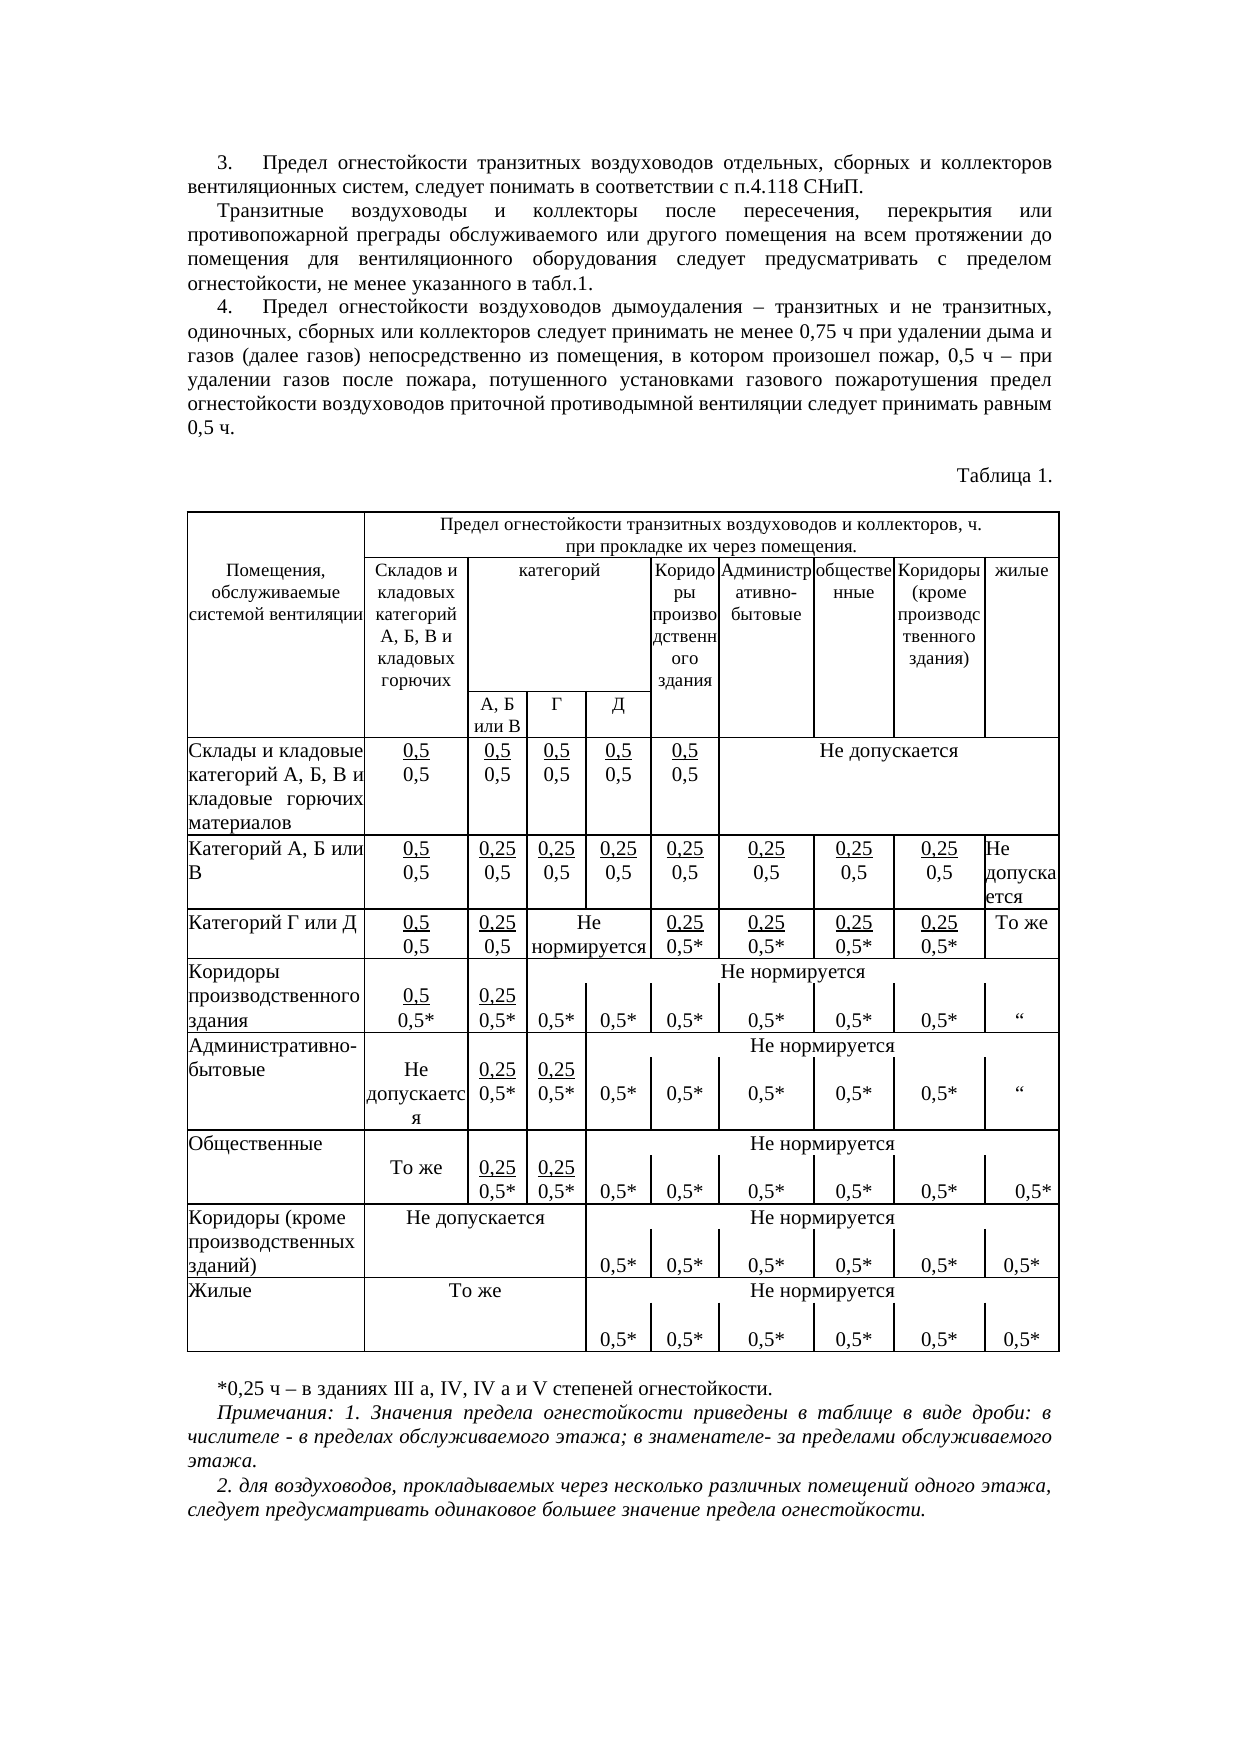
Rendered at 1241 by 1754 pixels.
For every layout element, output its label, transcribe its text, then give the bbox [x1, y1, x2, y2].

table_cell [528, 1131, 585, 1155]
table_cell [469, 959, 526, 983]
table_cell [188, 691, 364, 736]
list Предел огнестойкости воздуховодов дымоудаления – транзитных и не транзитных, одиночных, сборных или коллекторов следует принимать не менее 0,75 ч при удалении дыма и газов (далее газов) непосредственно из помещения, в котором произошел пожар, 0,5 ч – при удалении газов после пожара, потушенного установками газового пожаротушения предел огнестойкости воздуховодов приточной противодымной вентиляции следует принимать равным 0,5 ч. [187, 294, 1053, 439]
table_cell Категорий А, Б или В [188, 836, 364, 908]
table_cell Не нормируется [587, 1278, 1058, 1302]
table_cell 0,25 0,5* [469, 1057, 526, 1129]
table_cell 0,5* [815, 1229, 893, 1277]
table_cell производственных зданий) [188, 1229, 364, 1277]
table_cell “ [986, 1057, 1058, 1129]
table_cell 0,5 0,5 [365, 738, 467, 834]
table_cell 0,5 0,5 [587, 738, 650, 834]
table_cell 0,25 0,5* [469, 1155, 526, 1203]
table_cell категорий [469, 558, 650, 691]
table_cell 0,5* [587, 1155, 650, 1203]
table_cell Не нормируется [528, 959, 1058, 983]
table_cell 0,25 0,5 [469, 910, 526, 958]
table_cell [469, 1033, 526, 1057]
table_cell 0,5* [720, 1229, 813, 1277]
table_cell 0,5* [652, 1303, 718, 1351]
table_cell 0,5* [815, 1057, 893, 1129]
table_cell 0,5 0,5 [528, 738, 585, 834]
table_cell 0,5* [720, 1057, 813, 1129]
table_cell [365, 959, 467, 983]
subtitle *0,25 ч – в зданиях III а, IV, IV а и V степеней огнестойкости. [187, 1376, 1053, 1400]
table_cell 0,5* [587, 1057, 650, 1129]
table_cell 0,25 0,5 [587, 836, 650, 908]
table_header [188, 513, 364, 557]
table_cell [895, 691, 984, 736]
table_cell [365, 691, 467, 736]
table_cell То же [365, 1155, 467, 1203]
table_cell 0,25 0,5 [652, 836, 718, 908]
table_cell 0,5* [720, 983, 813, 1031]
table_cell Не нормируется [587, 1131, 1058, 1155]
table_cell Коридоры [188, 959, 364, 983]
table_cell [986, 691, 1058, 736]
table_cell 0,5* [986, 1229, 1058, 1277]
table_cell [188, 1303, 364, 1351]
table_cell 0,5* [895, 1155, 984, 1203]
table_cell [815, 691, 893, 736]
table_cell 0,5* [652, 1229, 718, 1277]
table_cell Коридоры (кроме [188, 1205, 364, 1229]
table_cell Не нормируется [528, 910, 650, 958]
table_cell 0,5* [815, 1155, 893, 1203]
table_cell То же [986, 910, 1058, 958]
table_cell [528, 1033, 585, 1057]
table_cell 0,5 0,5 [652, 738, 718, 834]
table_cell 0,25 0,5* [528, 1057, 585, 1129]
table_cell [365, 1131, 467, 1155]
table_cell 0,5 0,5 [365, 836, 467, 908]
table_header Предел огнестойкости транзитных воздуховодов и коллекторов, ч. при прокладке их через помещения. [365, 513, 1058, 557]
table_cell 0,5* [720, 1303, 813, 1351]
table_cell 0,25 0,5* [895, 910, 984, 958]
table_cell 0,5* [895, 1229, 984, 1277]
table_cell 0,5* [815, 1303, 893, 1351]
table_cell Помещения, обслуживаемые системой вентиляции [188, 557, 364, 691]
table_cell То же [365, 1278, 585, 1302]
table_cell 0,5* [815, 983, 893, 1031]
table_cell Складов и кладовых категорий А, Б, В и кладовых горючих [365, 558, 467, 691]
table_cell Не допускается [720, 738, 1058, 834]
table_cell 0,25 0,5 [720, 836, 813, 908]
table_cell Коридоры производственного здания [652, 558, 718, 691]
table_cell 0,25 0,5* [528, 1155, 585, 1203]
table_cell 0,25 0,5* [469, 983, 526, 1031]
table_cell Не допускается [365, 1057, 467, 1129]
table_cell 0,5 0,5* [365, 983, 467, 1031]
table_cell 0,5* [986, 1155, 1058, 1203]
subtitle Таблица 1. [187, 463, 1053, 487]
text Транзитные воздуховоды и коллекторы после пересечения, перекрытия или противопожарной преграды обслуживаемого или другого помещения на всем протяжении до помещения для вентиляционного оборудования следует предусматривать с пределом огнестойкости, не менее указанного в табл.1. [187, 198, 1053, 294]
table_cell 0,5 0,5 [469, 738, 526, 834]
table_cell Не допускается [986, 836, 1058, 908]
table_cell 0,5* [895, 1303, 984, 1351]
table_cell 0,5* [528, 983, 585, 1031]
table_cell Не нормируется [587, 1033, 1058, 1057]
subtitle 2. для воздуховодов, прокладываемых через несколько различных помещений одного этажа, следует предусматривать одинаковое большее значение предела огнестойкости. [187, 1472, 1053, 1521]
table_cell 0,25 0,5 [895, 836, 984, 908]
table_cell 0,25 0,5 [815, 836, 893, 908]
subtitle Примечания: 1. Значения предела огнестойкости приведены в таблице в виде дроби: в числителе - в пределах обслуживаемого этажа; в знаменателе- за пределами обслуживаемого этажа. [187, 1400, 1053, 1472]
table_cell 0,25 0,5* [720, 910, 813, 958]
table_cell Д [587, 692, 650, 736]
table_cell Коридоры (кроме производственного здания) [895, 558, 984, 691]
table_cell 0,5* [587, 1229, 650, 1277]
table_cell Категорий Г или Д [188, 910, 364, 958]
table_cell Административно- [188, 1033, 364, 1057]
table_cell Жилые [188, 1278, 364, 1302]
table_cell 0,5 0,5 [365, 910, 467, 958]
table_cell 0,5* [652, 1057, 718, 1129]
table_cell 0,5* [895, 983, 984, 1031]
table_cell Общественные [188, 1131, 364, 1155]
table_cell Не допускается [365, 1205, 585, 1229]
table_cell 0,5* [986, 1303, 1058, 1351]
table_cell [469, 1131, 526, 1155]
table_cell 0,25 0,5 [528, 836, 585, 908]
table_cell [365, 1303, 585, 1351]
table_cell [365, 1229, 585, 1277]
list Предел огнестойкости транзитных воздуховодов отдельных, сборных и коллекторов вентиляционных систем, следует понимать в соответствии с п.4.118 СНиП. [187, 150, 1053, 198]
table_cell 0,5* [652, 1155, 718, 1203]
table_cell общественные [815, 558, 893, 691]
table_cell Административно-бытовые [720, 558, 813, 691]
table_cell Склады и кладовые категорий А, Б, В и кладовые горючих материалов [188, 738, 364, 834]
table_cell [365, 1033, 467, 1057]
table_cell “ [986, 983, 1058, 1031]
table_cell 0,5* [652, 983, 718, 1031]
table_cell 0,25 0,5 [469, 836, 526, 908]
table_cell Не нормируется [587, 1205, 1058, 1229]
table_cell производственного здания [188, 983, 364, 1031]
table_cell 0,5* [587, 1303, 650, 1351]
table_cell 0,5* [895, 1057, 984, 1129]
table_cell 0,25 0,5* [815, 910, 893, 958]
table_cell бытовые [188, 1057, 364, 1129]
table_cell [652, 691, 718, 736]
table_cell 0,5* [720, 1155, 813, 1203]
table_cell 0,25 0,5* [652, 910, 718, 958]
table_cell жилые [986, 558, 1058, 691]
table_cell [720, 691, 813, 736]
table_cell Г [528, 692, 585, 736]
table_cell [188, 1155, 364, 1203]
table_cell 0,5* [587, 983, 650, 1031]
table_cell А, Б или В [469, 692, 526, 736]
